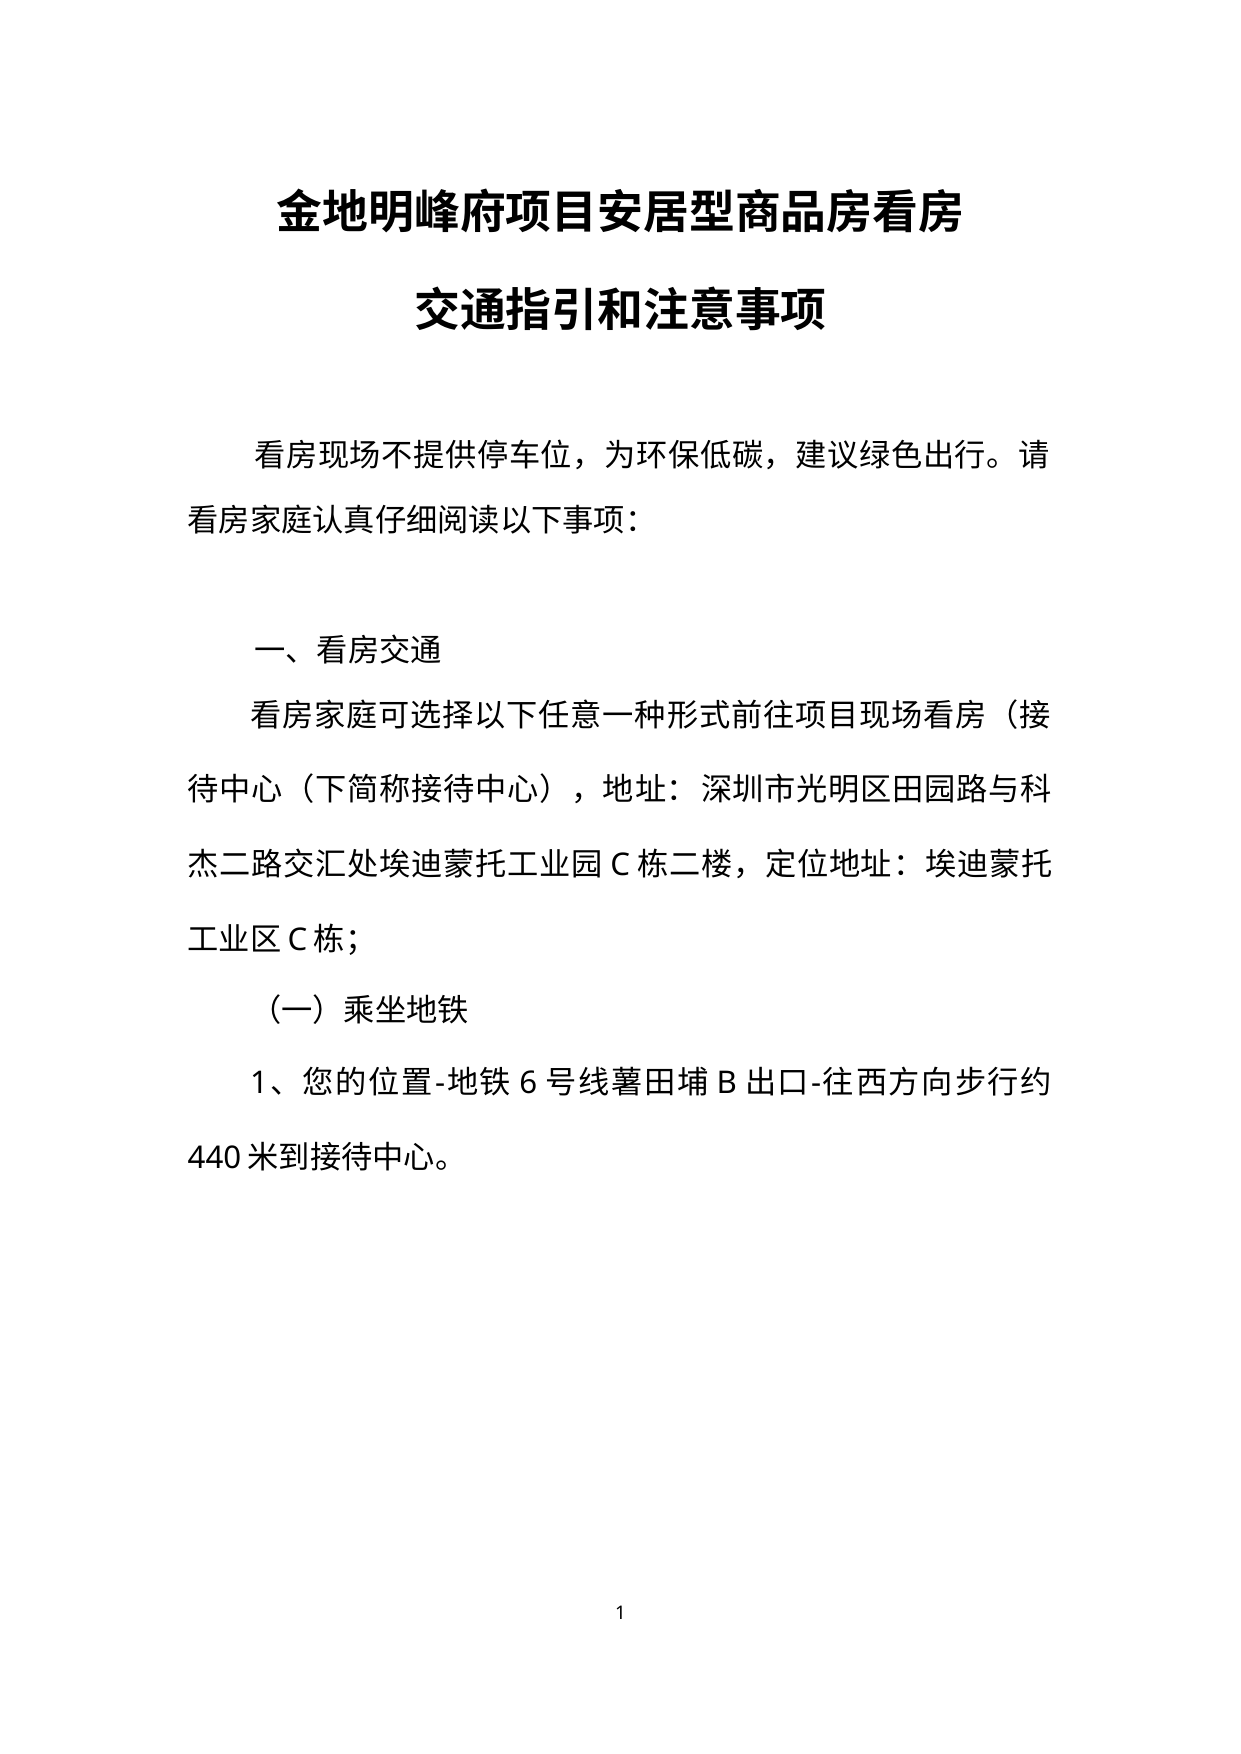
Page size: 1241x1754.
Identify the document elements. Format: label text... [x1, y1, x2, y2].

text （一）乘坐地铁 [187, 976, 1053, 1041]
text 看房现场不提供停车位，为环保低碳，建议绿色出行。请看房家庭认真仔细阅读以下事项： [187, 420, 1053, 550]
text 看房家庭可选择以下任意一种形式前往项目现场看房（接待中心（下简称接待中心），地址：深圳市光明区田园路与科杰二路交汇处埃迪蒙托工业园C栋二楼，定位地址：埃迪蒙托工业区C栋； [187, 680, 1053, 969]
text 一、看房交通 [187, 615, 1053, 680]
text 交通指引和注意事项 [187, 257, 1053, 355]
text 金地明峰府项目安居型商品房看房 [187, 160, 1053, 257]
text 1、您的位置-地铁6号线薯田埔B出口-往西方向步行约440米到接待中心。 [187, 1047, 1053, 1187]
